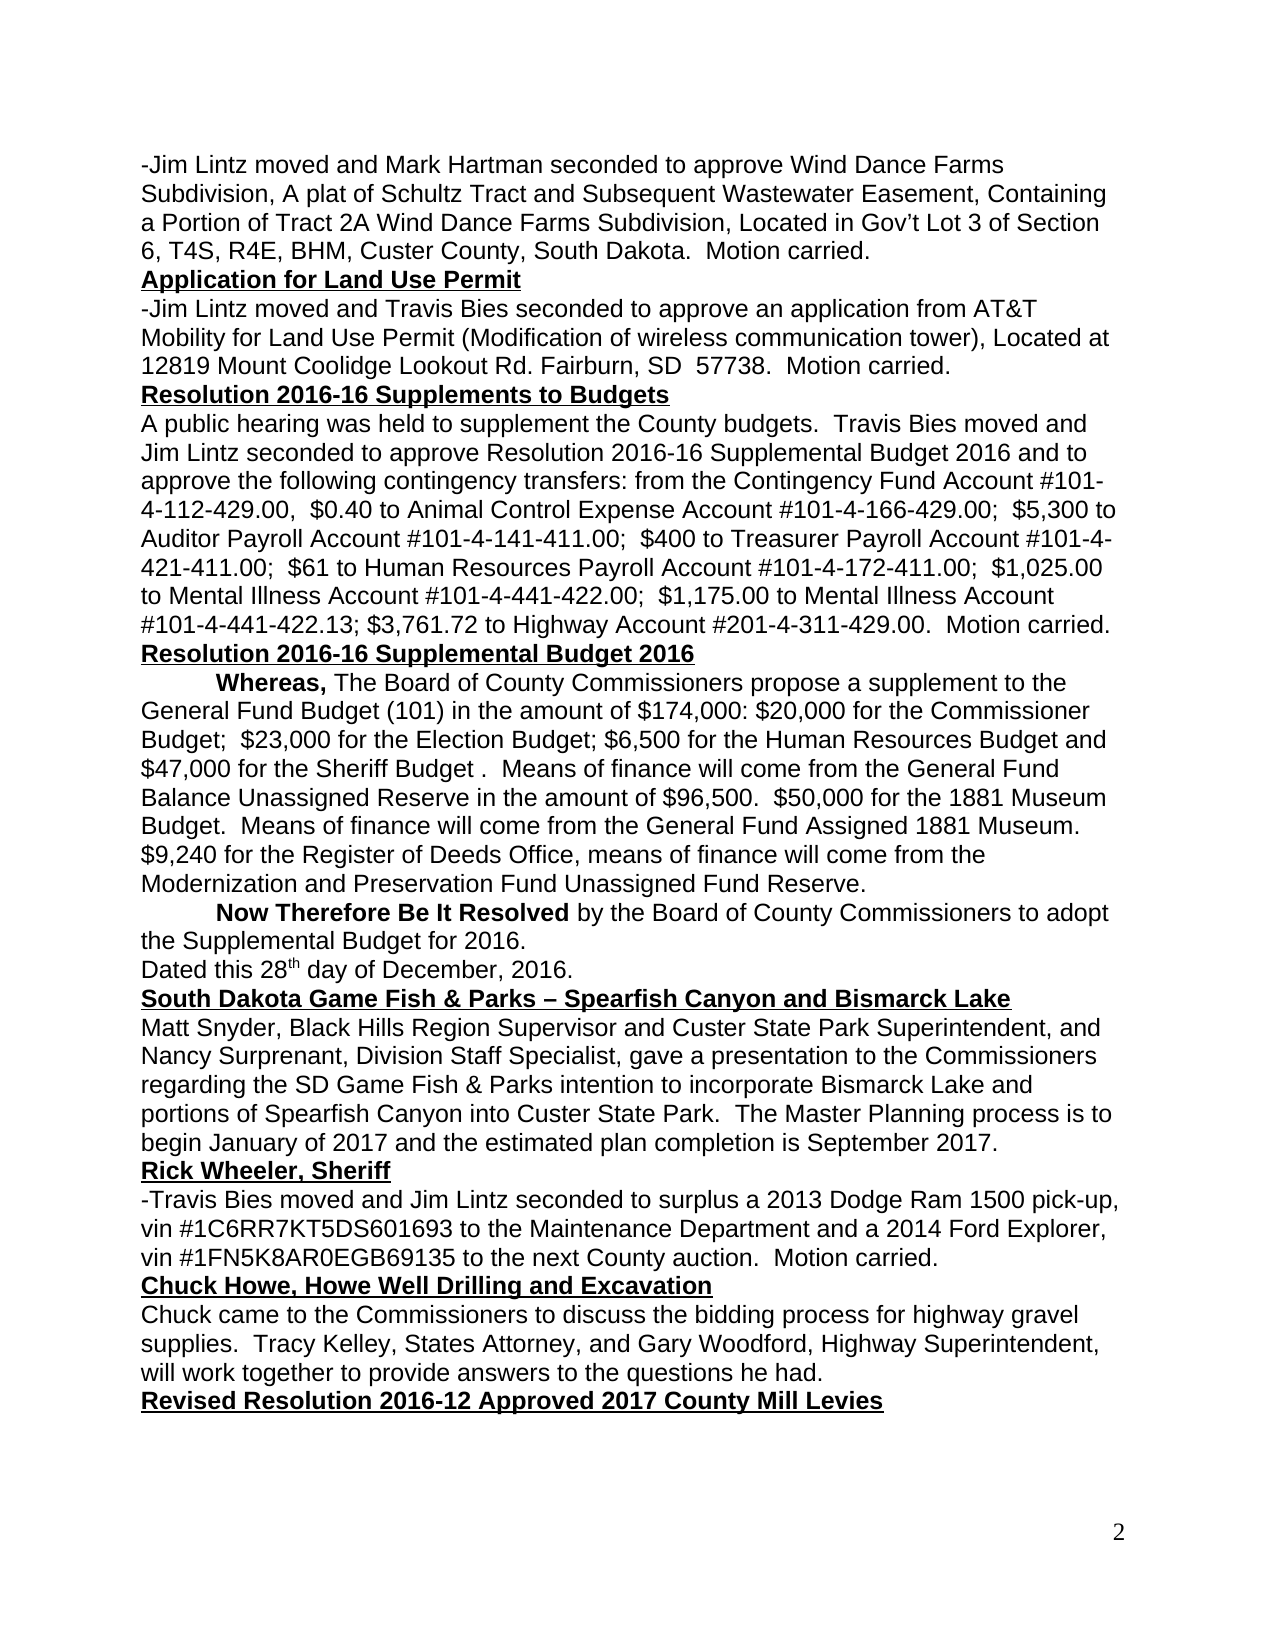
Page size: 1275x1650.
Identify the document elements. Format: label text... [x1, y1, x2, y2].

text Chuck Howe, Howe Well Drilling and Excavation [141, 1271, 1125, 1300]
text Resolution 2016-16 Supplemental Budget 2016 [141, 639, 1125, 667]
text -Travis Bies moved and Jim Lintz seconded to surplus a 2013 Dodge Ram 1500 pick-up, vin #1C6RR7KT5DS601693 to the Maintenance Department and a 2014 Ford Explorer, vin #1FN5K8AR0EGB69135 to the next County auction. Motion carried. [141, 1185, 1125, 1271]
text Dated this 28th day of December, 2016. [141, 955, 1125, 984]
text -Jim Lintz moved and Mark Hartman seconded to approve Wind Dance Farms Subdivision, A plat of Schultz Tract and Subsequent Wastewater Easement, Containing a Portion of Tract 2A Wind Dance Farms Subdivision, Located in Gov’t Lot 3 of Section 6, T4S, R4E, BHM, Custer County, South Dakota. Motion carried. [141, 150, 1125, 265]
text Chuck came to the Commissioners to discuss the bidding process for highway gravel supplies. Tracy Kelley, States Attorney, and Gary Woodford, Highway Superintendent, will work together to provide answers to the questions he had. [141, 1300, 1125, 1386]
text Rick Wheeler, Sheriff [141, 1156, 1125, 1185]
text -Jim Lintz moved and Travis Bies seconded to approve an application from AT&T Mobility for Land Use Permit (Modification of wireless communication tower), Located at 12819 Mount Coolidge Lookout Rd. Fairburn, SD 57738. Motion carried. [141, 294, 1125, 380]
text Whereas, The Board of County Commissioners propose a supplement to the General Fund Budget (101) in the amount of $174,000: $20,000 for the Commissioner Budget; $23,000 for the Election Budget; $6,500 for the Human Resources Budget and $47,000 for the Sheriff Budget . Means of finance will come from the General Fund Balance Unassigned Reserve in the amount of $96,500. $50,000 for the 1881 Museum Budget. Means of finance will come from the General Fund Assigned 1881 Museum. $9,240 for the Register of Deeds Office, means of finance will come from the Modernization and Preservation Fund Unassigned Fund Reserve. [141, 667, 1125, 897]
text Revised Resolution 2016-12 Approved 2017 County Mill Levies [141, 1386, 1125, 1415]
text A public hearing was held to supplement the County budgets. Travis Bies moved and Jim Lintz seconded to approve Resolution 2016-16 Supplemental Budget 2016 and to approve the following contingency transfers: from the Contingency Fund Account #101-4-112-429.00, $0.40 to Animal Control Expense Account #101-4-166-429.00; $5,300 to Auditor Payroll Account #101-4-141-411.00; $400 to Treasurer Payroll Account #101-4-421-411.00; $61 to Human Resources Payroll Account #101-4-172-411.00; $1,025.00 to Mental Illness Account #101-4-441-422.00; $1,175.00 to Mental Illness Account #101-4-441-422.13; $3,761.72 to Highway Account #201-4-311-429.00. Motion carried. [141, 409, 1125, 639]
text Application for Land Use Permit [141, 265, 1125, 294]
text South Dakota Game Fish & Parks – Spearfish Canyon and Bismarck Lake [141, 984, 1125, 1012]
text Resolution 2016-16 Supplements to Budgets [141, 380, 1125, 409]
text Now Therefore Be It Resolved by the Board of County Commissioners to adopt the Supplemental Budget for 2016. [141, 897, 1125, 955]
text Matt Snyder, Black Hills Region Supervisor and Custer State Park Superintendent, and Nancy Surprenant, Division Staff Specialist, gave a presentation to the Commissioners regarding the SD Game Fish & Parks intention to incorporate Bismarck Lake and portions of Spearfish Canyon into Custer State Park. The Master Planning process is to begin January of 2017 and the estimated plan completion is September 2017. [141, 1012, 1125, 1156]
